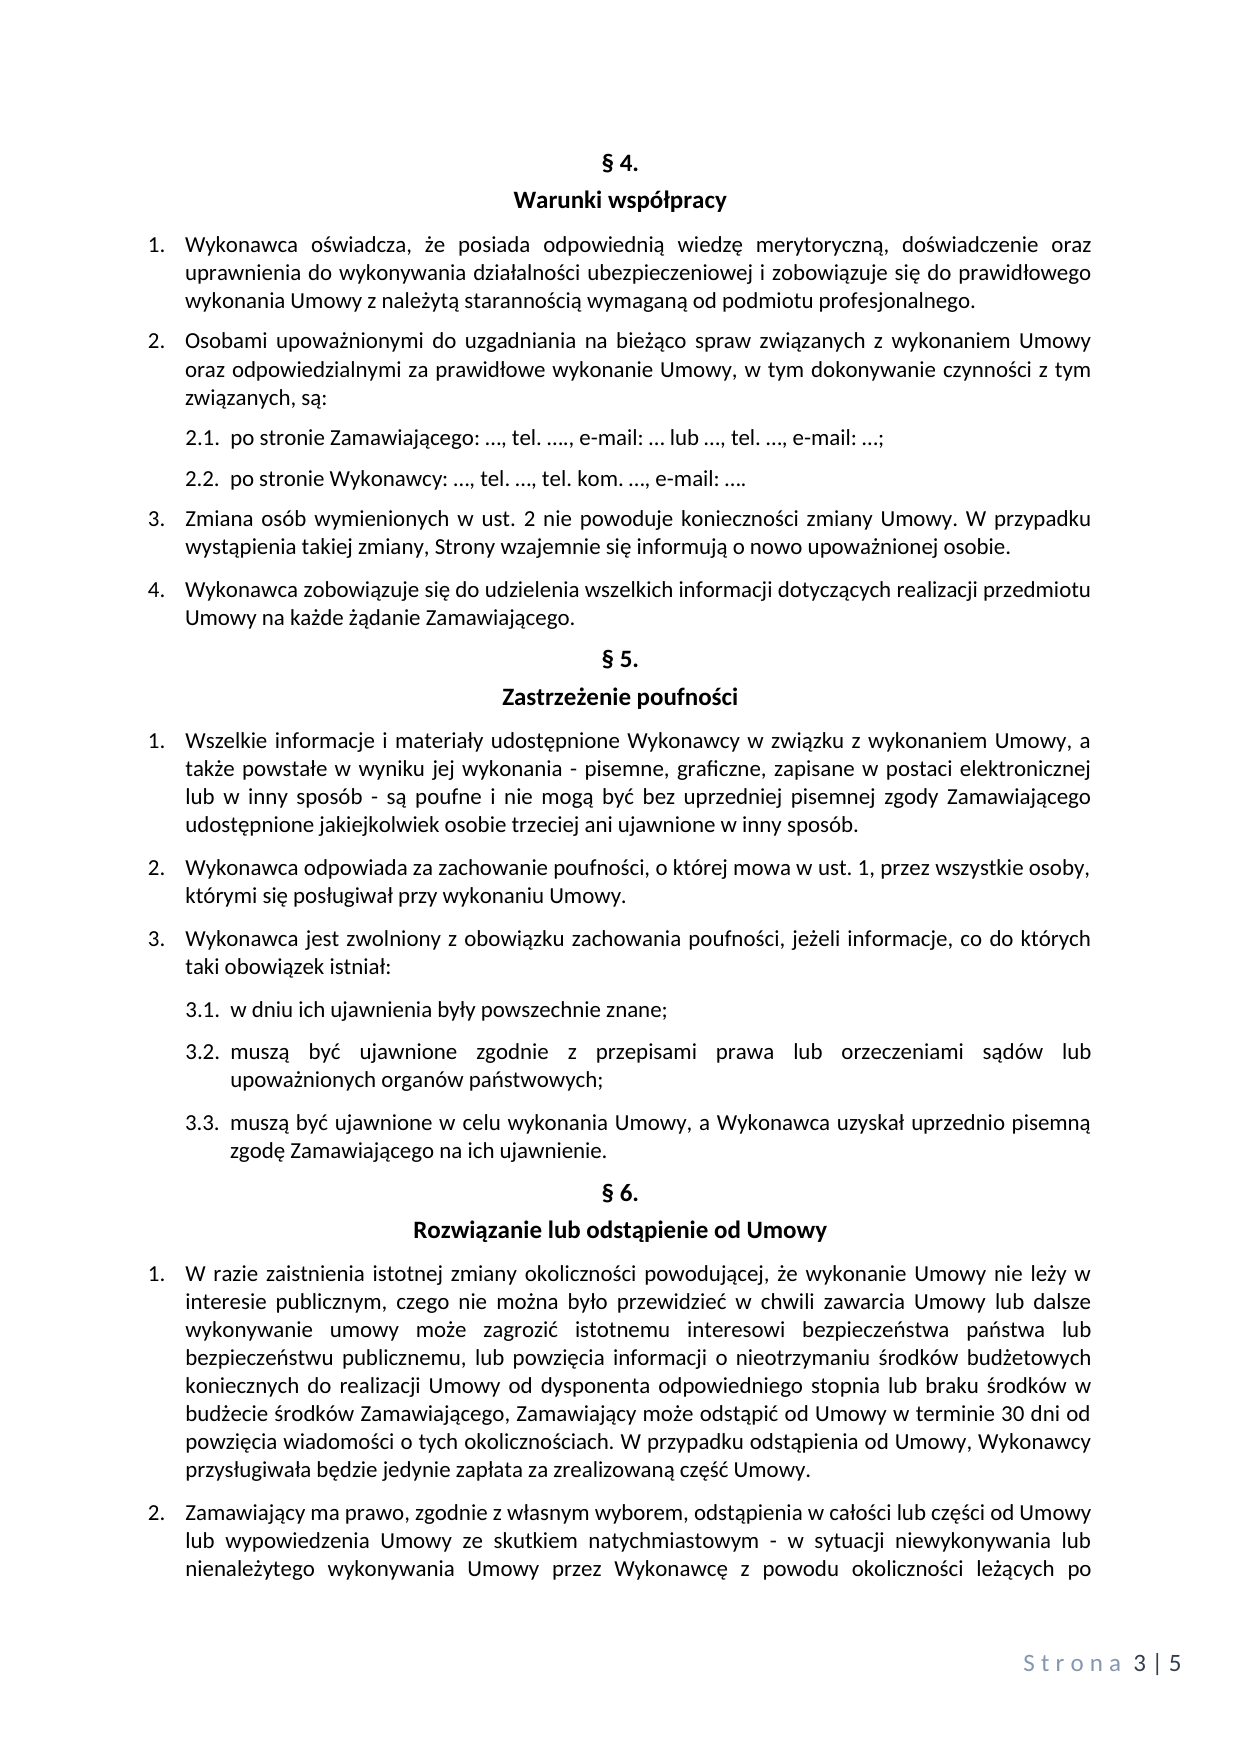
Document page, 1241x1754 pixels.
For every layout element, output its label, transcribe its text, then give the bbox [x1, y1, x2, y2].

list w dniu ich ujawnienia były powszechnie znane; [185, 995, 1093, 1023]
list muszą być ujawnione w celu wykonania Umowy, a Wykonawca uzyskał uprzednio pisemną zgodę Zamawiającego na ich ujawnienie. [185, 1108, 1093, 1164]
list Wykonawca jest zwolniony z obowiązku zachowania poufności, jeżeli informacje, co do których taki obowiązek istniał: [148, 924, 1093, 980]
text Zastrzeżenie poufności [148, 681, 1093, 711]
text Warunki współpracy [148, 185, 1093, 215]
list Wykonawca zobowiązuje się do udzielenia wszelkich informacji dotyczących realizacji przedmiotu Umowy na każde żądanie Zamawiającego. [148, 575, 1093, 631]
text Rozwiązanie lub odstąpienie od Umowy [148, 1214, 1093, 1244]
list Wszelkie informacje i materiały udostępnione Wykonawcy w związku z wykonaniem Umowy, a także powstałe w wyniku jej wykonania - pisemne, graficzne, zapisane w postaci elektronicznej lub w inny sposób - są poufne i nie mogą być bez uprzedniej pisemnej zgody Zamawiającego udostępnione jakiejkolwiek osobie trzeciej ani ujawnione w inny sposób. [148, 726, 1093, 838]
list po stronie Zamawiającego: …, tel. …., e-mail: … lub …, tel. …, e-mail: …; [185, 423, 1093, 451]
list Zmiana osób wymienionych w ust. 2 nie powoduje konieczności zmiany Umowy. W przypadku wystąpienia takiej zmiany, Strony wzajemnie się informują o nowo upoważnionej osobie. [148, 504, 1093, 560]
list Osobami upoważnionymi do uzgadniania na bieżąco spraw związanych z wykonaniem Umowy oraz odpowiedzialnymi za prawidłowe wykonanie Umowy, w tym dokonywanie czynności z tym związanych, są: [148, 327, 1093, 411]
list Wykonawca odpowiada za zachowanie poufności, o której mowa w ust. 1, przez wszystkie osoby, którymi się posługiwał przy wykonaniu Umowy. [148, 853, 1093, 909]
list Wykonawca oświadcza, że posiada odpowiednią wiedzę merytoryczną, doświadczenie oraz uprawnienia do wykonywania działalności ubezpieczeniowej i zobowiązuje się do prawidłowego wykonania Umowy z należytą starannością wymaganą od podmiotu profesjonalnego. [148, 230, 1093, 314]
text § 6. [148, 1177, 1093, 1207]
list muszą być ujawnione zgodnie z przepisami prawa lub orzeczeniami sądów lub upoważnionych organów państwowych; [185, 1037, 1093, 1093]
list W razie zaistnienia istotnej zmiany okoliczności powodującej, że wykonanie Umowy nie leży w interesie publicznym, czego nie można było przewidzieć w chwili zawarcia Umowy lub dalsze wykonywanie umowy może zagrozić istotnemu interesowi bezpieczeństwa państwa lub bezpieczeństwu publicznemu, lub powzięcia informacji o nieotrzymaniu środków budżetowych koniecznych do realizacji Umowy od dysponenta odpowiedniego stopnia lub braku środków w budżecie środków Zamawiającego, Zamawiający może odstąpić od Umowy w terminie 30 dni od powzięcia wiadomości o tych okolicznościach. W przypadku odstąpienia od Umowy, Wykonawcy przysługiwała będzie jedynie zapłata za zrealizowaną część Umowy. [148, 1259, 1093, 1483]
text § 4. [148, 148, 1093, 178]
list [148, 1498, 1093, 1583]
list po stronie Wykonawcy: …, tel. …, tel. kom. …, e-mail: …. [185, 464, 1093, 492]
text § 5. [148, 644, 1093, 674]
